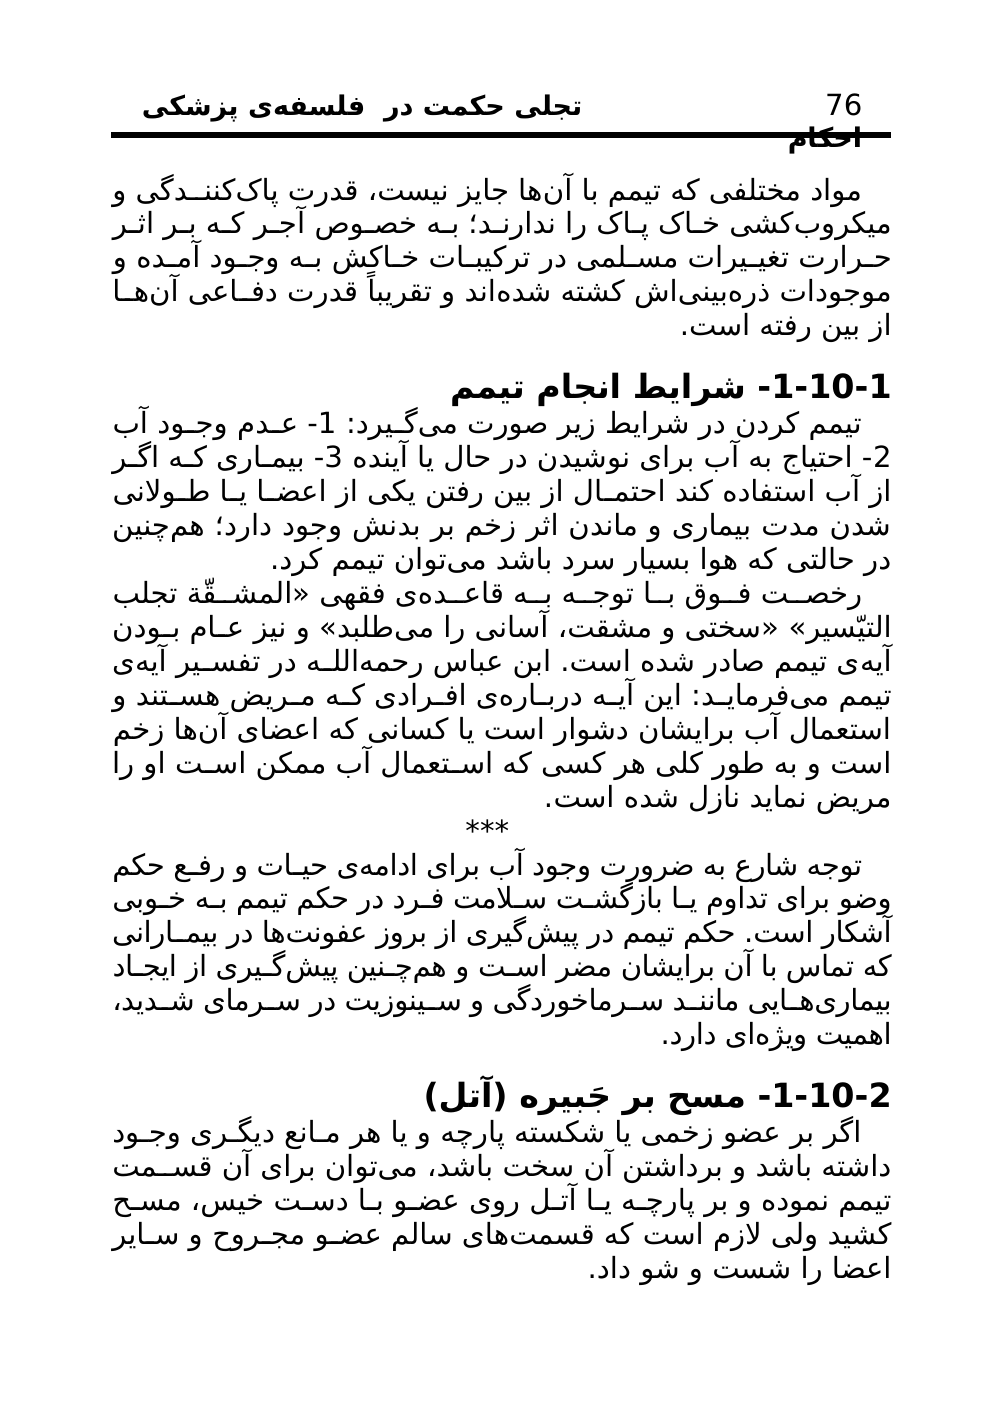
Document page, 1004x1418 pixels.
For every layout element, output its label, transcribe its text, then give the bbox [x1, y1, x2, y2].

text *** [112, 814, 892, 848]
text توجه شارع به ضرورت وجود آب برای ادامه‌ی حیات و رفع حکم وضو برای تداوم یا بازگشت سلامت فرد در حکم تیمم به خوبی آشکار است. حکم تیمم در پیش‌گیری از بروز عفونت‌ها در بیمارانی که تماس با آن برایشان مضر است و هم‌چنین پیش‌گیری از ایجاد بیماری‌هایی مانند سرما‌خوردگی و سینوزیت در سرمای شدید، اهمیت ویژه‌ای دارد. [112, 848, 892, 1052]
text تیمم کردن در شرایط زیر صورت می‌گیرد: 1- عدم وجود آب 2- احتیاج به آب برای نوشیدن در حال یا آینده 3- بیماری که اگر از آب استفاده کند احتمال از بین رفتن یکی از اعضا یا طولانی شدن مدت بیماری و ماندن اثر زخم بر بدنش وجود دارد؛ هم‌چنین در حالتی که هوا بسیار سرد باشد می‌توان تیمم کرد. [112, 406, 892, 576]
text رخصت فوق با توجه به قاعده‌ی فقهی «المشقّة تجلب التیّسیر» «سختی و مشقت، آسانی را می‌طلبد» و نیز عام بودن آیه‌ی تیمم صادر شده است. ابن عباس رحمه‌الله در تفسیر آیه‌ی تیمم می‌فرماید: این آیه درباره‌ی افرادی که مریض هستند و استعمال آب برایشان دشوار است یا کسانی که اعضای آن‌ها زخم است و به طور کلی هر کسی که استعمال آب ممکن است او را مریض نماید نازل شده است. [112, 576, 892, 814]
text اگر بر عضو زخمی یا شکسته پارچه و یا هر مانع دیگری وجود داشته باشد و برداشتن آن سخت باشد، می‌توان برای آن قسمت تیمم نموده و بر پارچه یا آتل روی عضو با دست خیس، مسح کشید ولی لازم است که قسمت‌های سالم عضو مجروح و سایر اعضا را شست و شو داد. [112, 1116, 892, 1285]
text مواد مختلفی که تیمم با آن‌ها جایز نیست، قدرت پاک‌کنندگی و میکروب‌کشی خاک پاک را ندارند؛ به خصوص آجر که بر اثر حرارت تغییرات مسلمی در ترکیبات خاکش به وجود آمده و موجودات ذره‌بینی‌اش کشته شده‌اند و تقریباً قدرت دفاعی آن‌ها از بین رفته است. [112, 173, 892, 343]
text 1-10-2- مسح بر جَبیره (آتل) [112, 1077, 892, 1116]
text 1-10-1- شرایط انجام تیمم [112, 368, 892, 406]
